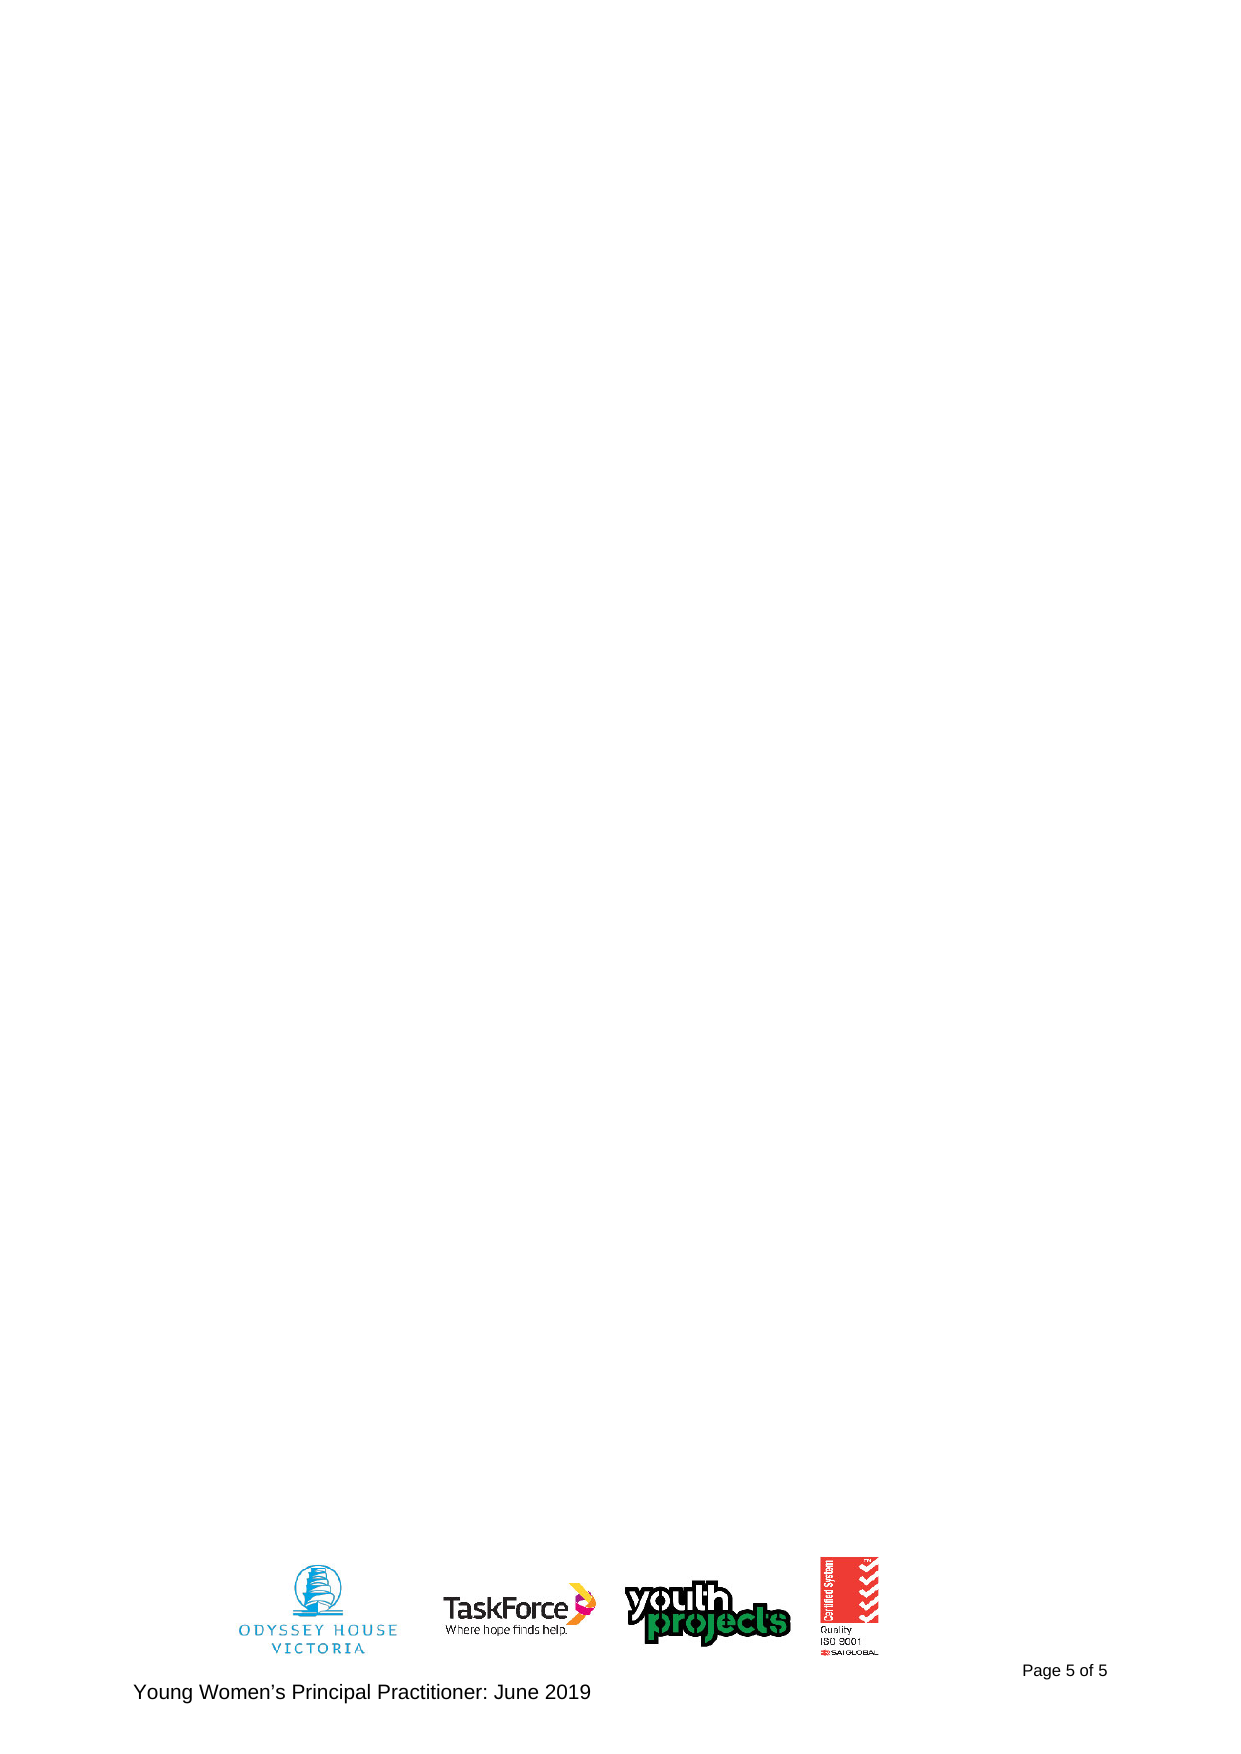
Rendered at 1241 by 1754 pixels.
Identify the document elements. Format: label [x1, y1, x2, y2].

picture [228, 1556, 879, 1661]
